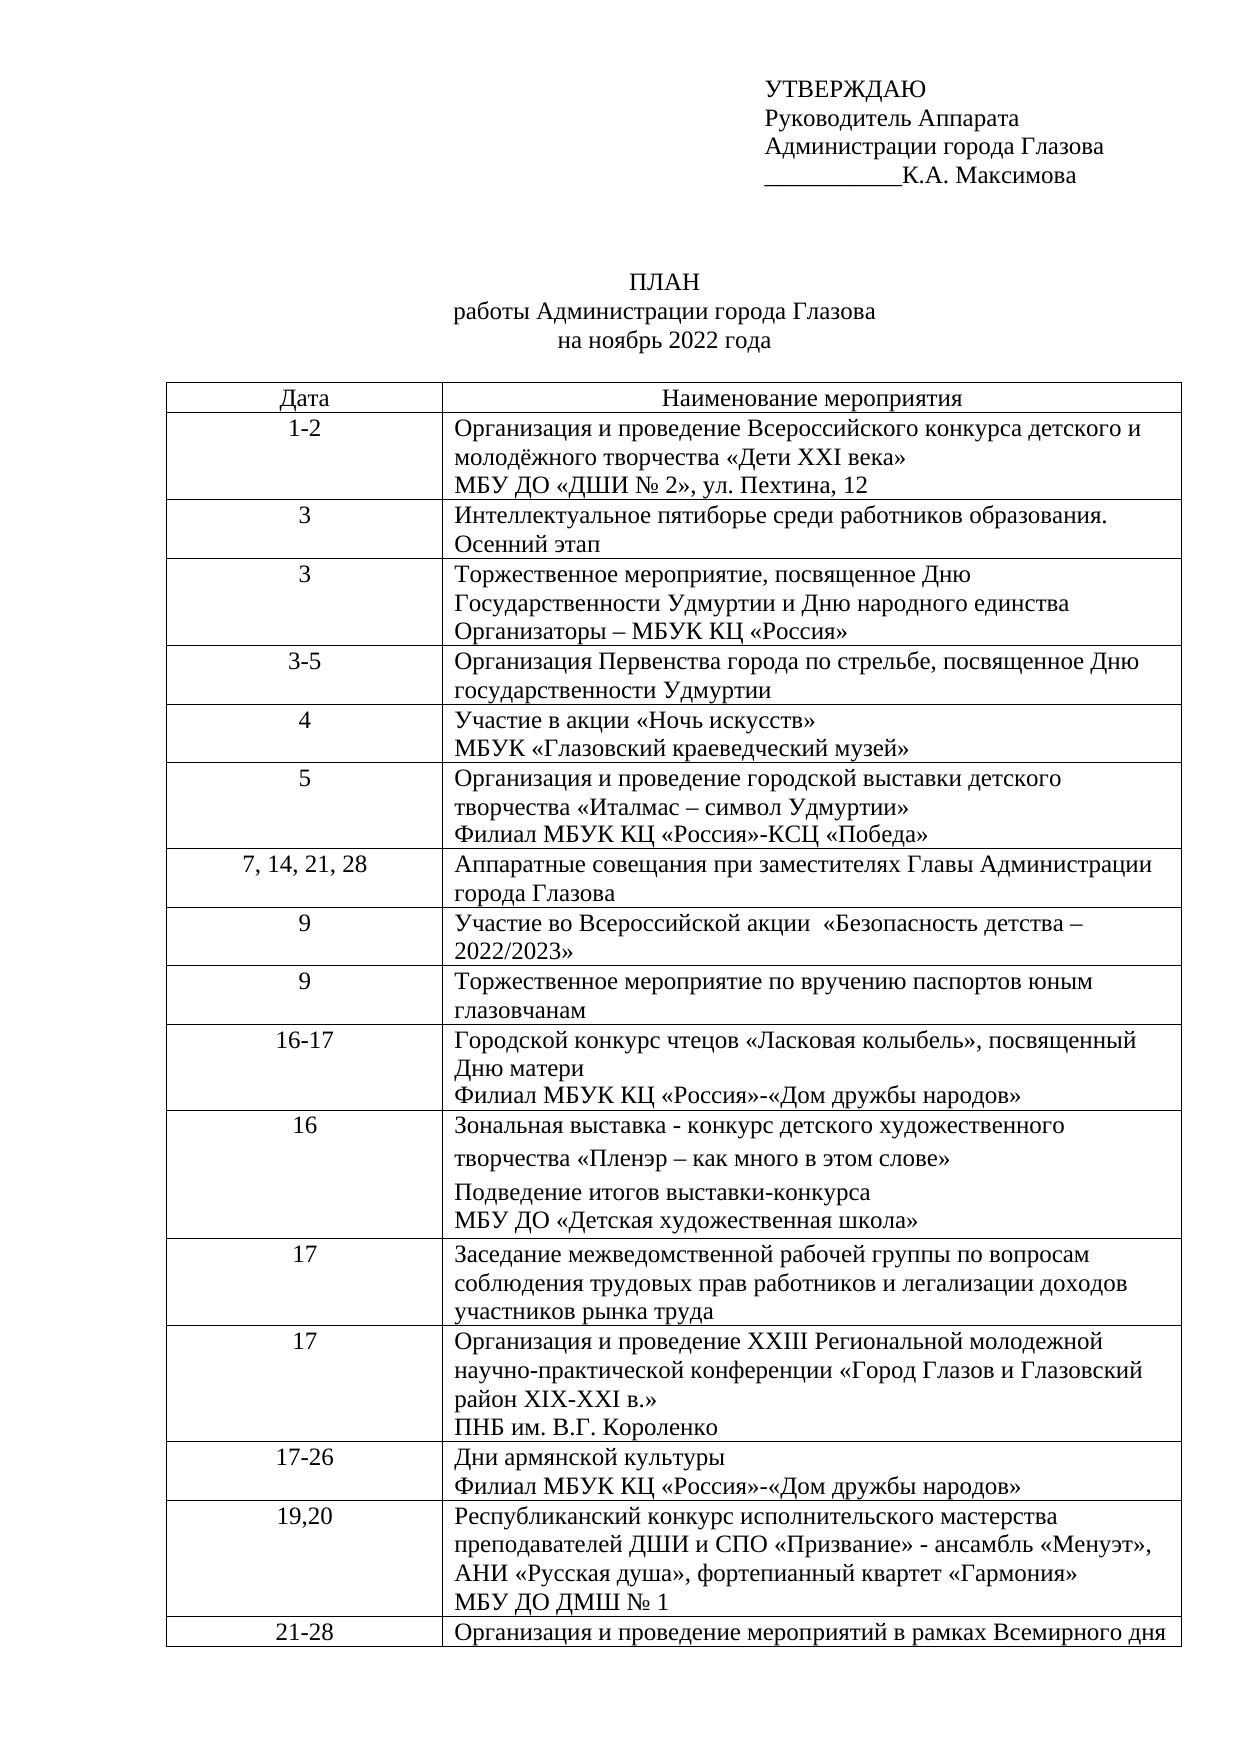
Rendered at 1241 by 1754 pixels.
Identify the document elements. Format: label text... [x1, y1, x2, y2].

table_header Наименование мероприятия [443, 383, 1181, 412]
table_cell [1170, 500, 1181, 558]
table_cell Организация и проведение городской выставки детского творчества «Италмас – символ Удмуртии» Филиал МБУК КЦ «Россия»-КСЦ «Победа» [443, 763, 1181, 848]
table_header УТВЕРЖДАЮ Руководитель Аппарата Администрации города Глазова ___________К.А. Максимова [753, 74, 1163, 189]
text ПЛАН [177, 267, 1152, 296]
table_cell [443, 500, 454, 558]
table_header Дата [167, 383, 442, 412]
text работы Администрации города Глазова [177, 296, 1152, 325]
table_cell Организация и проведение XXIII Региональной молодежной научно-практической конференции «Город Глазов и Глазовский район XIX-XXI в.» ПНБ им. В.Г. Короленко [443, 1326, 1181, 1441]
table_cell Организация Первенства города по стрельбе, посвященное Дню государственности Удмуртии [443, 646, 1181, 704]
table_cell 5 [167, 763, 442, 848]
table_cell Участие в акции «Ночь искусств» МБУК «Глазовский краеведческий музей» [443, 705, 1181, 762]
table_cell 3 [167, 500, 442, 558]
table_cell Торжественное мероприятие, посвященное Дню Государственности Удмуртии и Дню народного единства Организаторы – МБУК КЦ «Россия» [443, 559, 1181, 645]
table_cell Зональная выставка - конкурс детского художественного творчества «Пленэр – как много в этом слове» Подведение итогов выставки-конкурса МБУ ДО «Детская художественная школа» [443, 1111, 1181, 1238]
table_cell 3-5 [167, 646, 442, 704]
table_cell Заседание межведомственной рабочей группы по вопросам соблюдения трудовых прав работников и легализации доходов участников рынка труда [443, 1239, 1181, 1325]
table_cell 21-28 [167, 1617, 442, 1646]
table_cell Организация и проведение Всероссийского конкурса детского и молодёжного творчества «Дети XXI века» МБУ ДО «ДШИ № 2», ул. Пехтина, 12 [443, 413, 1181, 499]
table_cell 17 [167, 1326, 442, 1441]
table_cell 9 [167, 966, 442, 1024]
table_cell 17 [167, 1239, 442, 1325]
table_cell Городской конкурс чтецов «Ласковая колыбель», посвященный Дню матери Филиал МБУК КЦ «Россия»-«Дом дружбы народов» [443, 1025, 1181, 1109]
table_cell 17-26 [167, 1442, 442, 1500]
table_cell 3 [167, 559, 442, 645]
table_cell Торжественное мероприятие по вручению паспортов юным глазовчанам [443, 966, 1181, 1024]
table_cell 16 [167, 1111, 442, 1238]
table_cell 9 [167, 908, 442, 965]
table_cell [443, 1617, 1181, 1646]
text на ноябрь 2022 года [177, 325, 1152, 353]
table_cell Участие во Всероссийской акции «Безопасность детства – 2022/2023» [443, 908, 1181, 965]
table_cell Дни армянской культуры Филиал МБУК КЦ «Россия»-«Дом дружбы народов» [443, 1442, 1181, 1500]
table_cell Аппаратные совещания при заместителях Главы Администрации города Глазова [443, 849, 1181, 907]
table_cell 19,20 [167, 1501, 442, 1616]
table_cell Республиканский конкурс исполнительского мастерства преподавателей ДШИ и СПО «Призвание» - ансамбль «Менуэт», АНИ «Русская душа», фортепианный квартет «Гармония» МБУ ДО ДМШ № 1 [443, 1501, 1181, 1616]
table_cell 7, 14, 21, 28 [167, 849, 442, 907]
table_cell 16-17 [167, 1025, 442, 1109]
table_cell 4 [167, 705, 442, 762]
table_cell 1-2 [167, 413, 442, 499]
